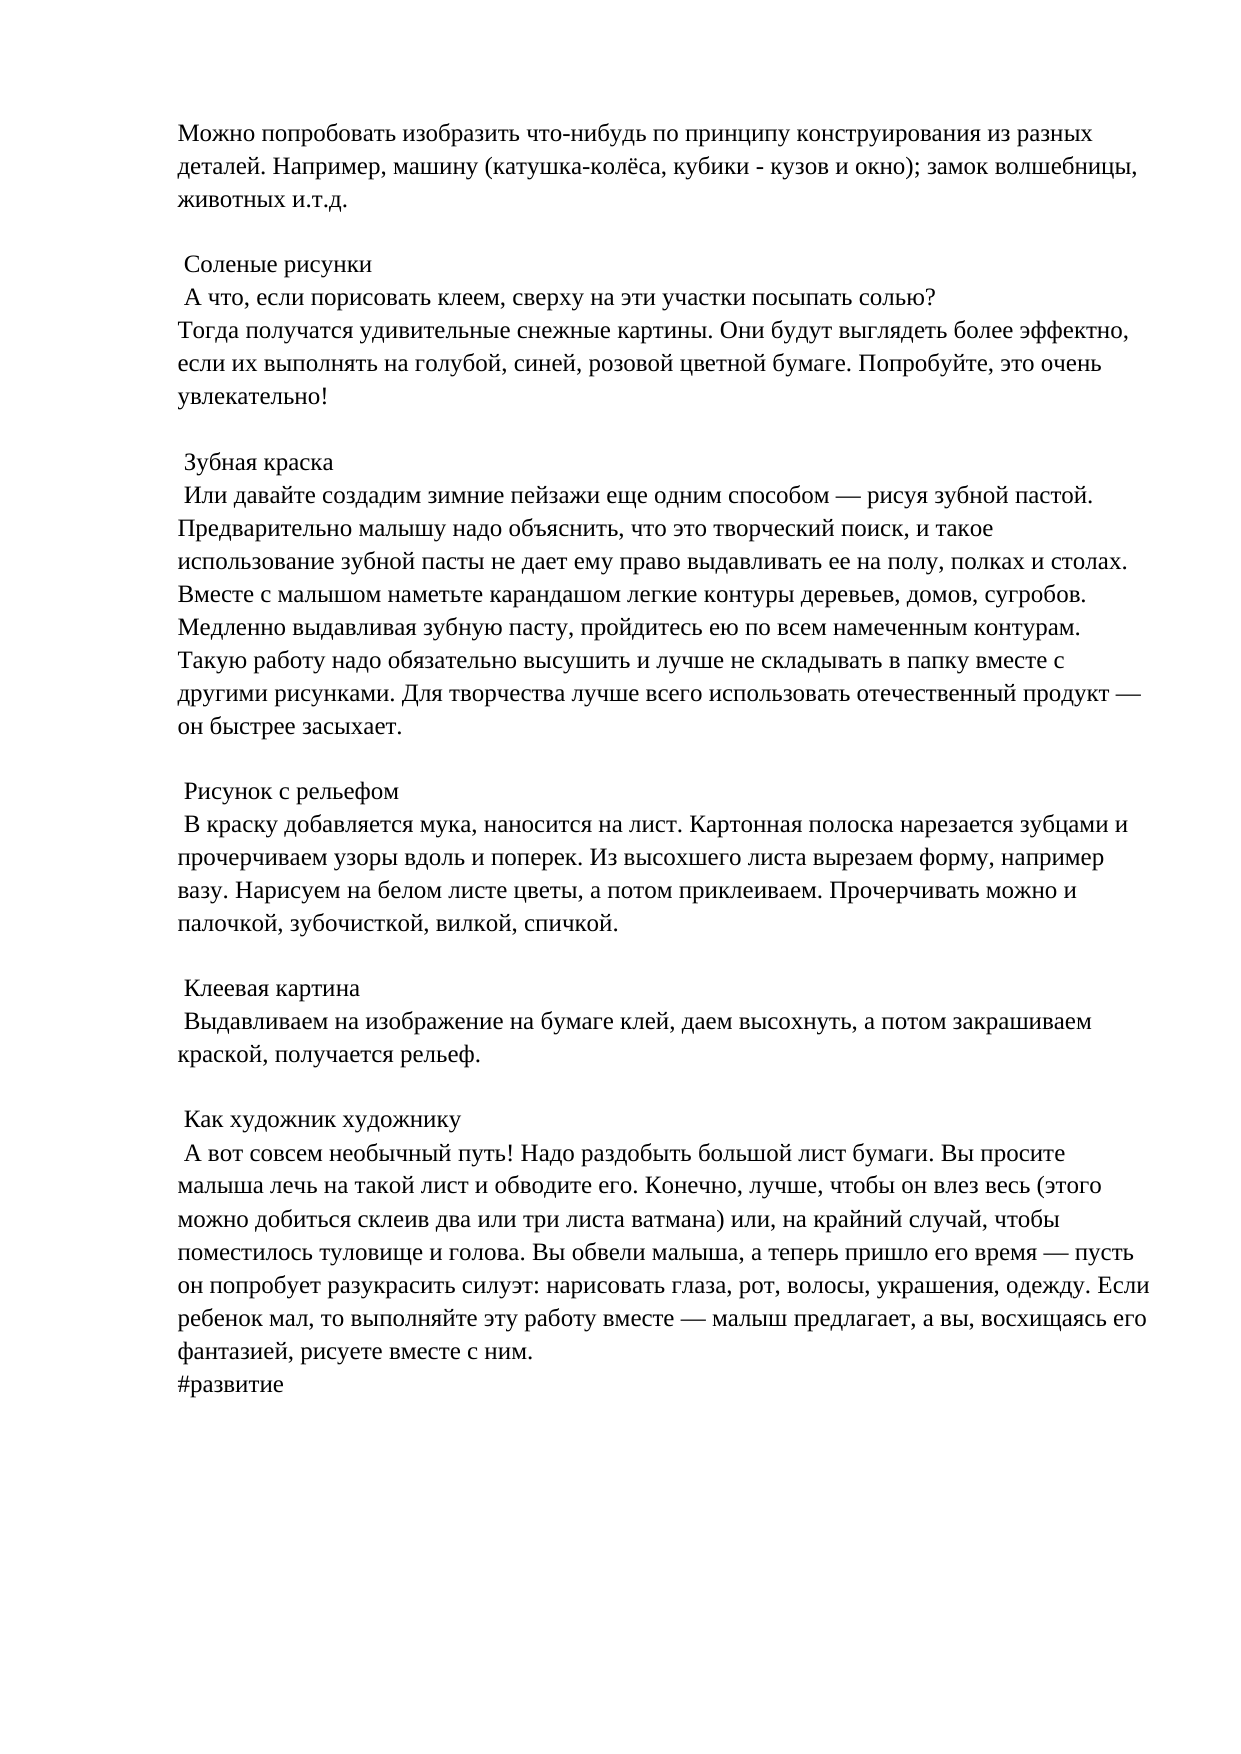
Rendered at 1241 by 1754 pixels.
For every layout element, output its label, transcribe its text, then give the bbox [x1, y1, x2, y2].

text #развитие [177, 1369, 1152, 1397]
text Соленые рисунки [177, 249, 1152, 278]
text Или давайте создадим зимние пейзажи еще одним способом — рисуя зубной пастой. Предварительно малышу надо объяснить, что это творческий поиск, и такое использование зубной пасты не дает ему право выдавливать ее на полу, полках и столах. Вместе с малышом наметьте карандашом легкие контуры деревьев, домов, сугробов. [177, 480, 1152, 607]
text Медленно выдавливая зубную пасту, пройдитесь ею по всем намеченным контурам. Такую работу надо обязательно высушить и лучше не складывать в папку вместе с другими рисунками. Для творчества лучше всего использовать отечественный продукт — он быстрее засыхает. [177, 612, 1152, 739]
text Рисунок с рельефом [177, 776, 1152, 805]
text Как художник художнику [177, 1104, 1152, 1133]
text Выдавливаем на изображение на бумаге клей, даем высохнуть, а потом закрашиваем краской, получается рельеф. [177, 1006, 1152, 1068]
text Зубная краска [177, 447, 1152, 475]
text А что, если порисовать клеем, сверху на эти участки посыпать солью? [177, 282, 1152, 311]
text Можно попробовать изобразить что-нибудь по принципу конструирования из разных деталей. Например, машину (катушка-колёса, кубики - кузов и окно); замок волшебницы, животных и.т.д. [177, 118, 1152, 213]
text В краску добавляется мука, наносится на лист. Картонная полоска нарезается зубцами и прочерчиваем узоры вдоль и поперек. Из высохшего листа вырезаем форму, например вазу. Нарисуем на белом листе цветы, а потом приклеиваем. Прочерчивать можно и палочкой, зубочисткой, вилкой, спичкой. [177, 809, 1152, 937]
text Клеевая картина [177, 973, 1152, 1002]
text Тогда получатся удивительные снежные картины. Они будут выглядеть более эффектно, если их выполнять на голубой, синей, розовой цветной бумаге. Попробуйте, это очень увлекательно! [177, 315, 1152, 410]
text А вот совсем необычный путь! Надо раздобыть большой лист бумаги. Вы просите малыша лечь на такой лист и обводите его. Конечно, лучше, чтобы он влез весь (этого можно добиться склеив два или три листа ватмана) или, на крайний случай, чтобы поместилось туловище и голова. Вы обвели малыша, а теперь пришло его время — пусть он попробует разукрасить силуэт: нарисовать глаза, рот, волосы, украшения, одежду. Если ребенок мал, то выполняйте эту работу вместе — малыш предлагает, а вы, восхищаясь его фантазией, рисуете вместе с ним. [177, 1138, 1152, 1364]
